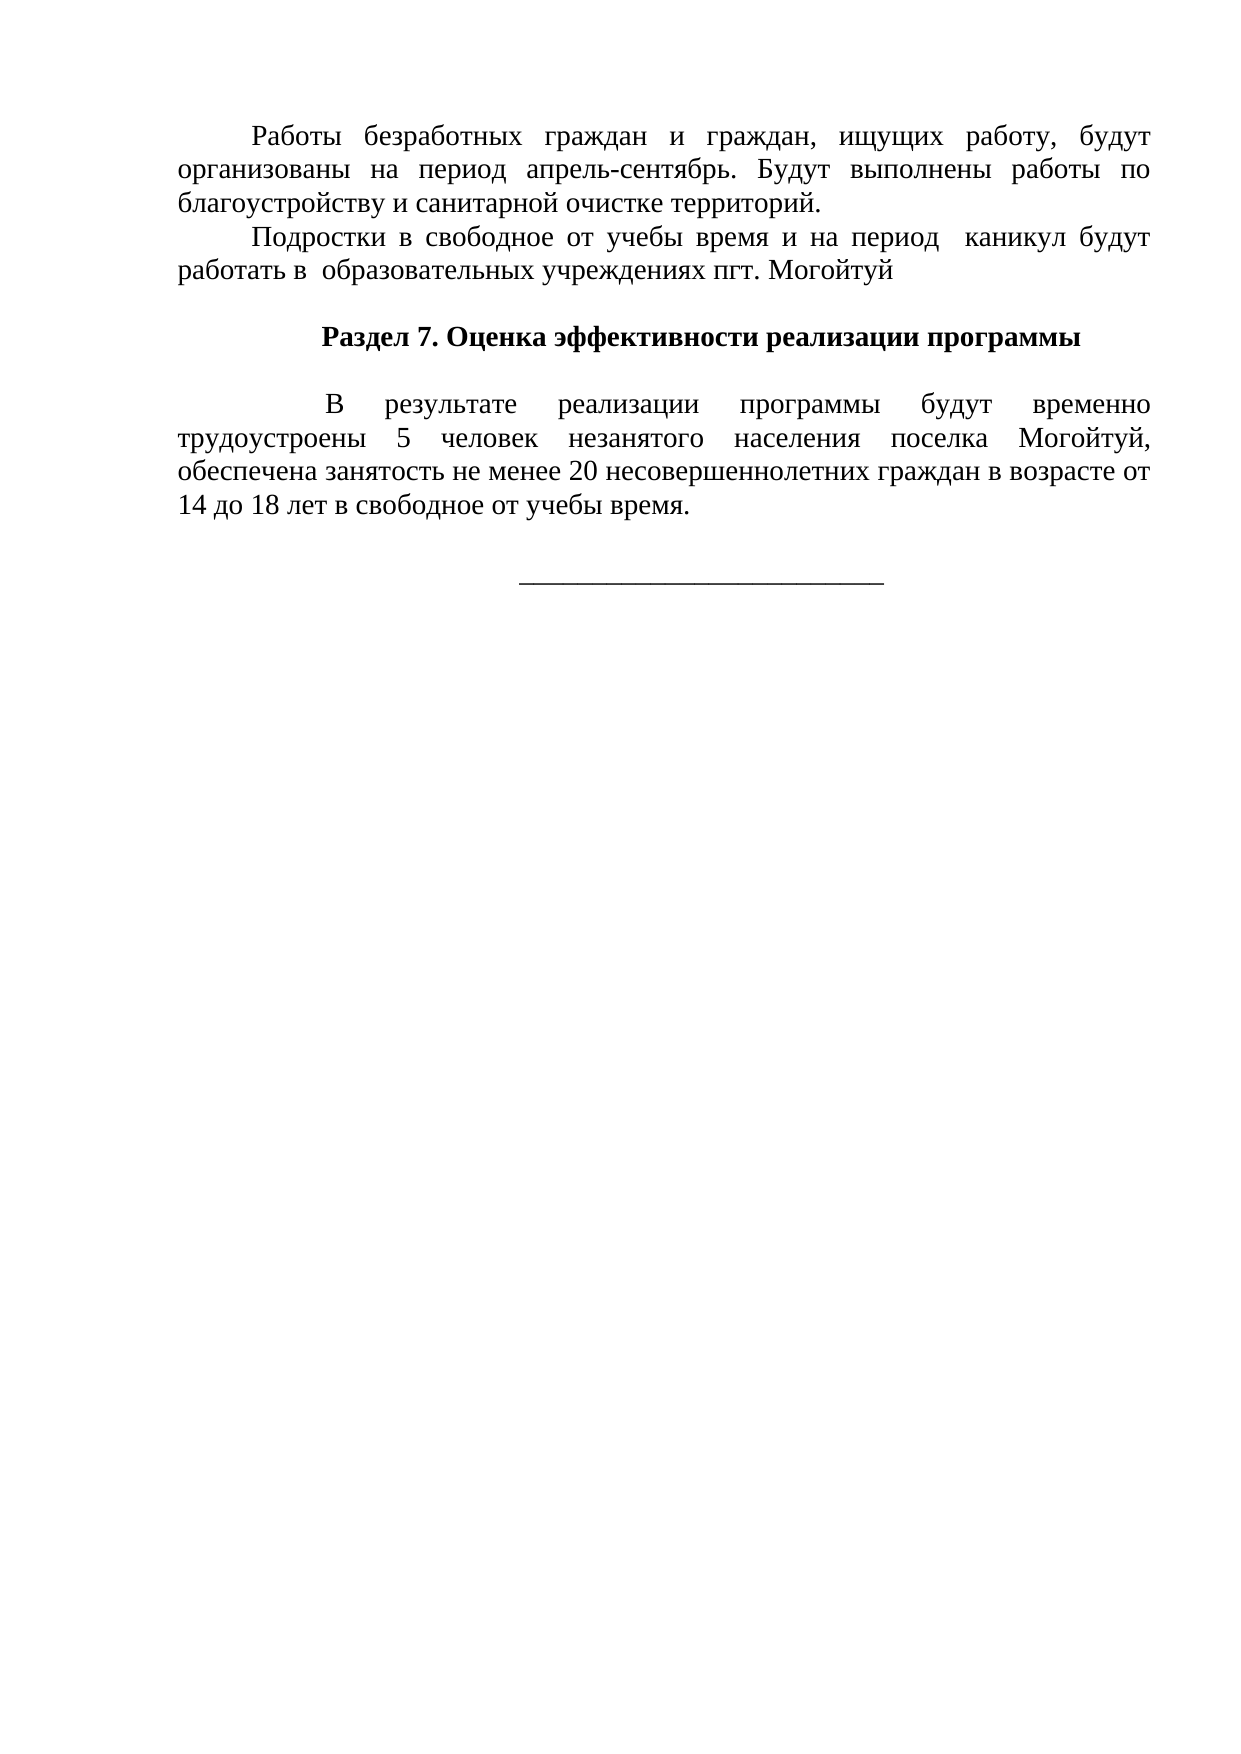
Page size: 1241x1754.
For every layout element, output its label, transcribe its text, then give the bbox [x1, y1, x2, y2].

text В результате реализации программы будут временно трудоустроены 5 человек незанятого населения поселка Могойтуй, обеспечена занятость не менее 20 несовершеннолетних граждан в возрасте от 14 до 18 лет в свободное от учебы время. [177, 386, 1152, 521]
text Работы безработных граждан и граждан, ищущих работу, будут организованы на период апрель-сентябрь. Будут выполнены работы по благоустройству и санитарной очистке территорий. [177, 118, 1152, 219]
text Раздел 7. Оценка эффективности реализации программы [177, 319, 1152, 353]
text Подростки в свободное от учебы время и на период каникул будут работать в образовательных учреждениях пгт. Могойтуй [177, 219, 1152, 286]
text _________________________ [177, 554, 1152, 588]
